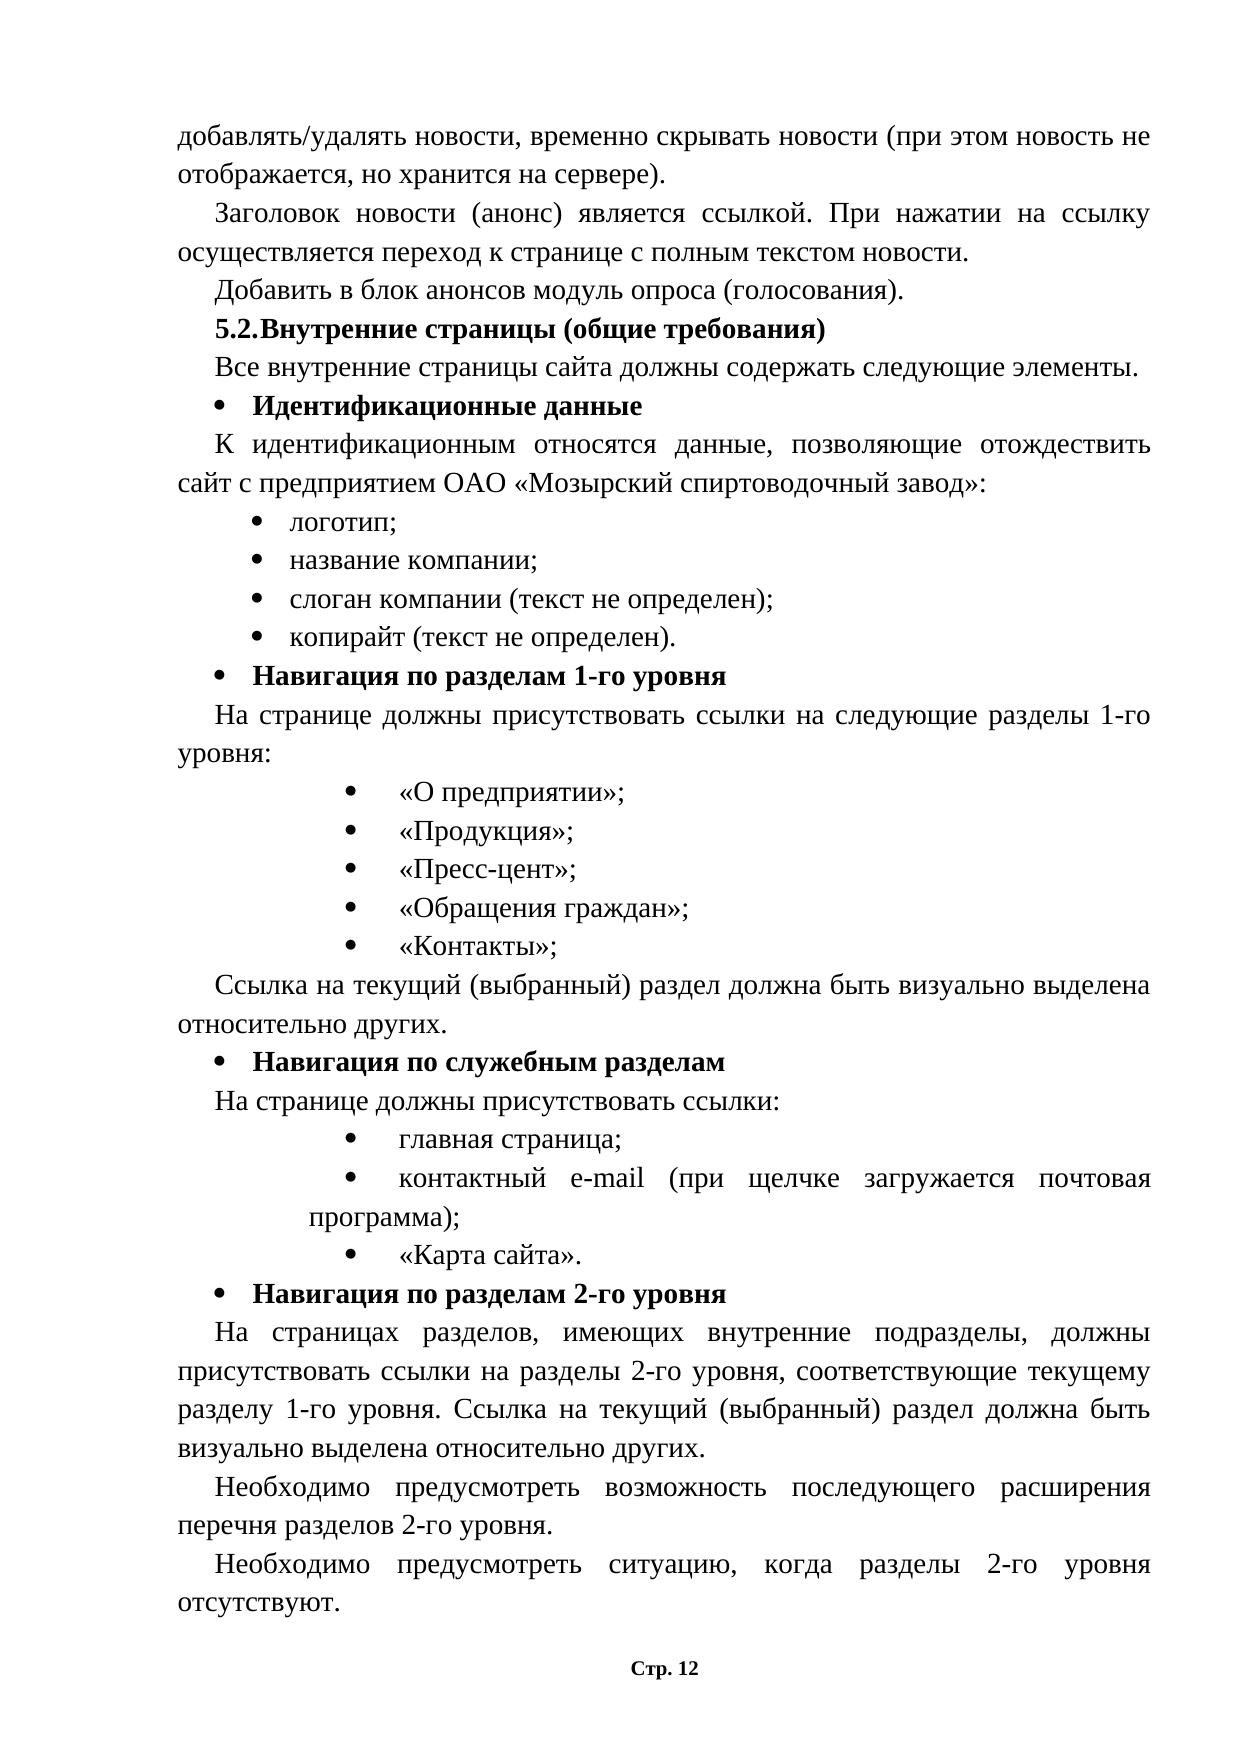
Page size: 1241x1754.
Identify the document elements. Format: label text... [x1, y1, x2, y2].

text Необходимо предусмотреть ситуацию, когда разделы 2-го уровня отсутствуют. [177, 1546, 1152, 1618]
list логотип; [252, 504, 1152, 537]
list Идентификационные данные [214, 388, 1152, 422]
text На странице должны присутствовать ссылки на следующие разделы 1-го уровня: [177, 697, 1152, 769]
list контактный e-mail (при щелчке загружается почтовая программа); [308, 1160, 1152, 1232]
list слоган компании (текст не определен); [252, 581, 1152, 614]
list Навигация по служебным разделам [214, 1044, 1152, 1078]
text К идентификационным относятся данные, позволяющие отождествить сайт с предприятием ОАО «Мозырский спиртоводочный завод»: [177, 427, 1152, 499]
text Ссылка на текущий (выбранный) раздел должна быть визуально выделена относительно других. [177, 967, 1152, 1039]
text Необходимо предусмотреть возможность последующего расширения перечня разделов 2-го уровня. [177, 1469, 1152, 1541]
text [177, 118, 1152, 190]
list название компании; [252, 542, 1152, 576]
list «Пресс-цент»; [308, 851, 1152, 885]
list «Контакты»; [308, 928, 1152, 962]
list «Продукция»; [308, 813, 1152, 846]
list Навигация по разделам 1-го уровня [214, 658, 1152, 692]
text Все внутренние страницы сайта должны содержать следующие элементы. [177, 349, 1152, 383]
list главная страница; [308, 1121, 1152, 1155]
list копирайт (текст не определен). [252, 619, 1152, 653]
list «О предприятии»; [308, 774, 1152, 808]
list Навигация по разделам 2-го уровня [214, 1276, 1152, 1309]
subtitle Внутренние страницы (общие требования) [215, 311, 1152, 344]
text Заголовок новости (анонс) является ссылкой. При нажатии на ссылку осуществляется переход к странице с полным текстом новости. [177, 195, 1152, 267]
list «Карта сайта». [308, 1237, 1152, 1271]
text На странице должны присутствовать ссылки: [177, 1083, 1152, 1116]
list «Обращения граждан»; [308, 890, 1152, 923]
text На страницах разделов, имеющих внутренние подразделы, должны присутствовать ссылки на разделы 2-го уровня, соответствующие текущему разделу 1-го уровня. Ссылка на текущий (выбранный) раздел должна быть визуально выделена относительно других. [177, 1314, 1152, 1464]
text Добавить в блок анонсов модуль опроса (голосования). [177, 272, 1152, 306]
